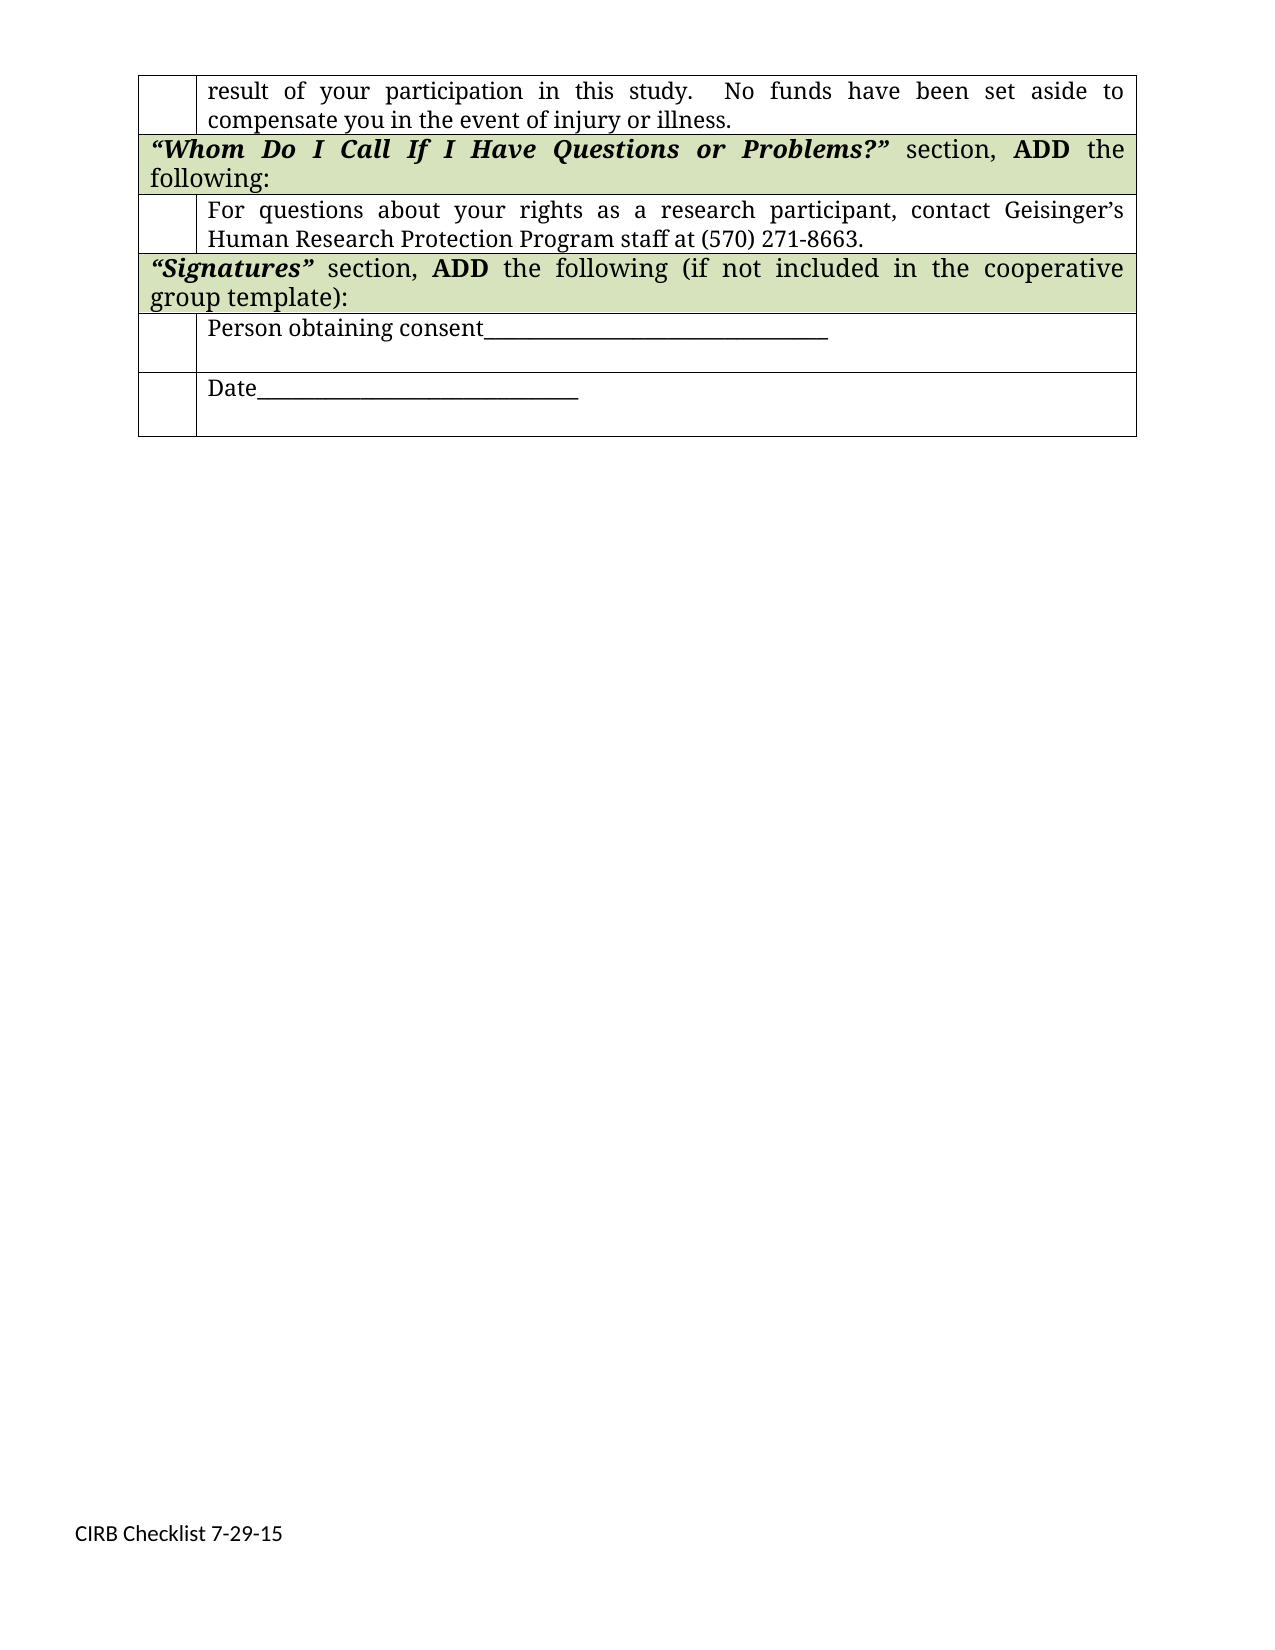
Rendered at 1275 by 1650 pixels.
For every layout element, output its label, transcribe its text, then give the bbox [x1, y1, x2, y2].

table_cell “Whom Do I Call If I Have Questions or Problems?” section, ADD the following: [139, 135, 1136, 194]
table_cell [139, 373, 196, 436]
table_cell Person obtaining consent______________________________ [197, 314, 1136, 372]
table_cell [139, 195, 196, 253]
table_cell For questions about your rights as a research participant, contact Geisinger’s Human Research Protection Program staff at (570) 271-8663. [197, 195, 1136, 253]
table_cell “Signatures” section, ADD the following (if not included in the cooperative group template): [139, 254, 1136, 312]
table_cell Date____________________________ [197, 373, 1136, 436]
table_cell [139, 314, 196, 372]
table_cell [197, 76, 1136, 134]
table_cell [139, 76, 196, 134]
